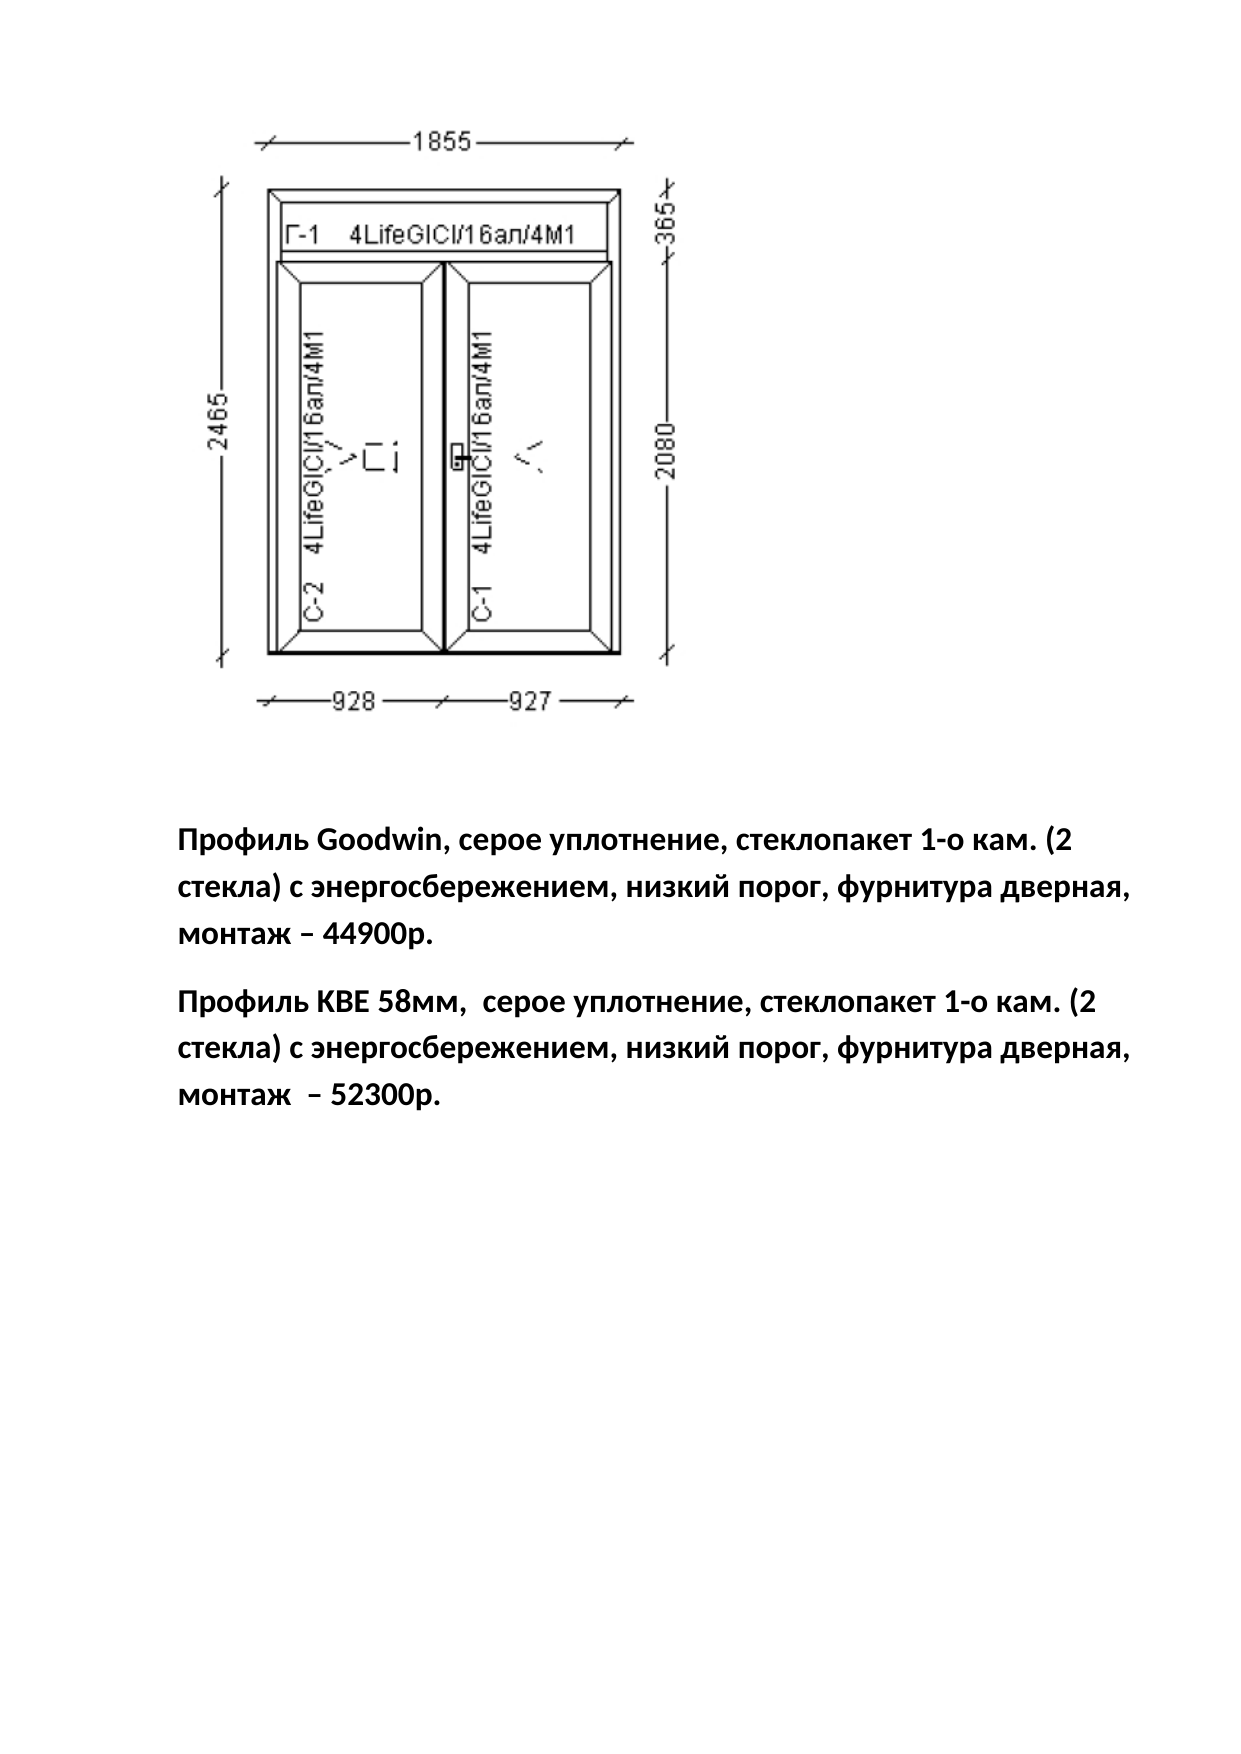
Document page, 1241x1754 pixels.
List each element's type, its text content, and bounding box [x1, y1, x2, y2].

text Профиль KBE 58мм, серое уплотнение, стеклопакет 1-о кам. (2 стекла) с энергосбережением, низкий порог, фурнитура дверная, монтаж – 52300р. [177, 979, 1152, 1114]
text Профиль Goodwin, серое уплотнение, стеклопакет 1-о кам. (2 стекла) с энергосбережением, низкий порог, фурнитура дверная, монтаж – 44900р. [177, 818, 1152, 953]
